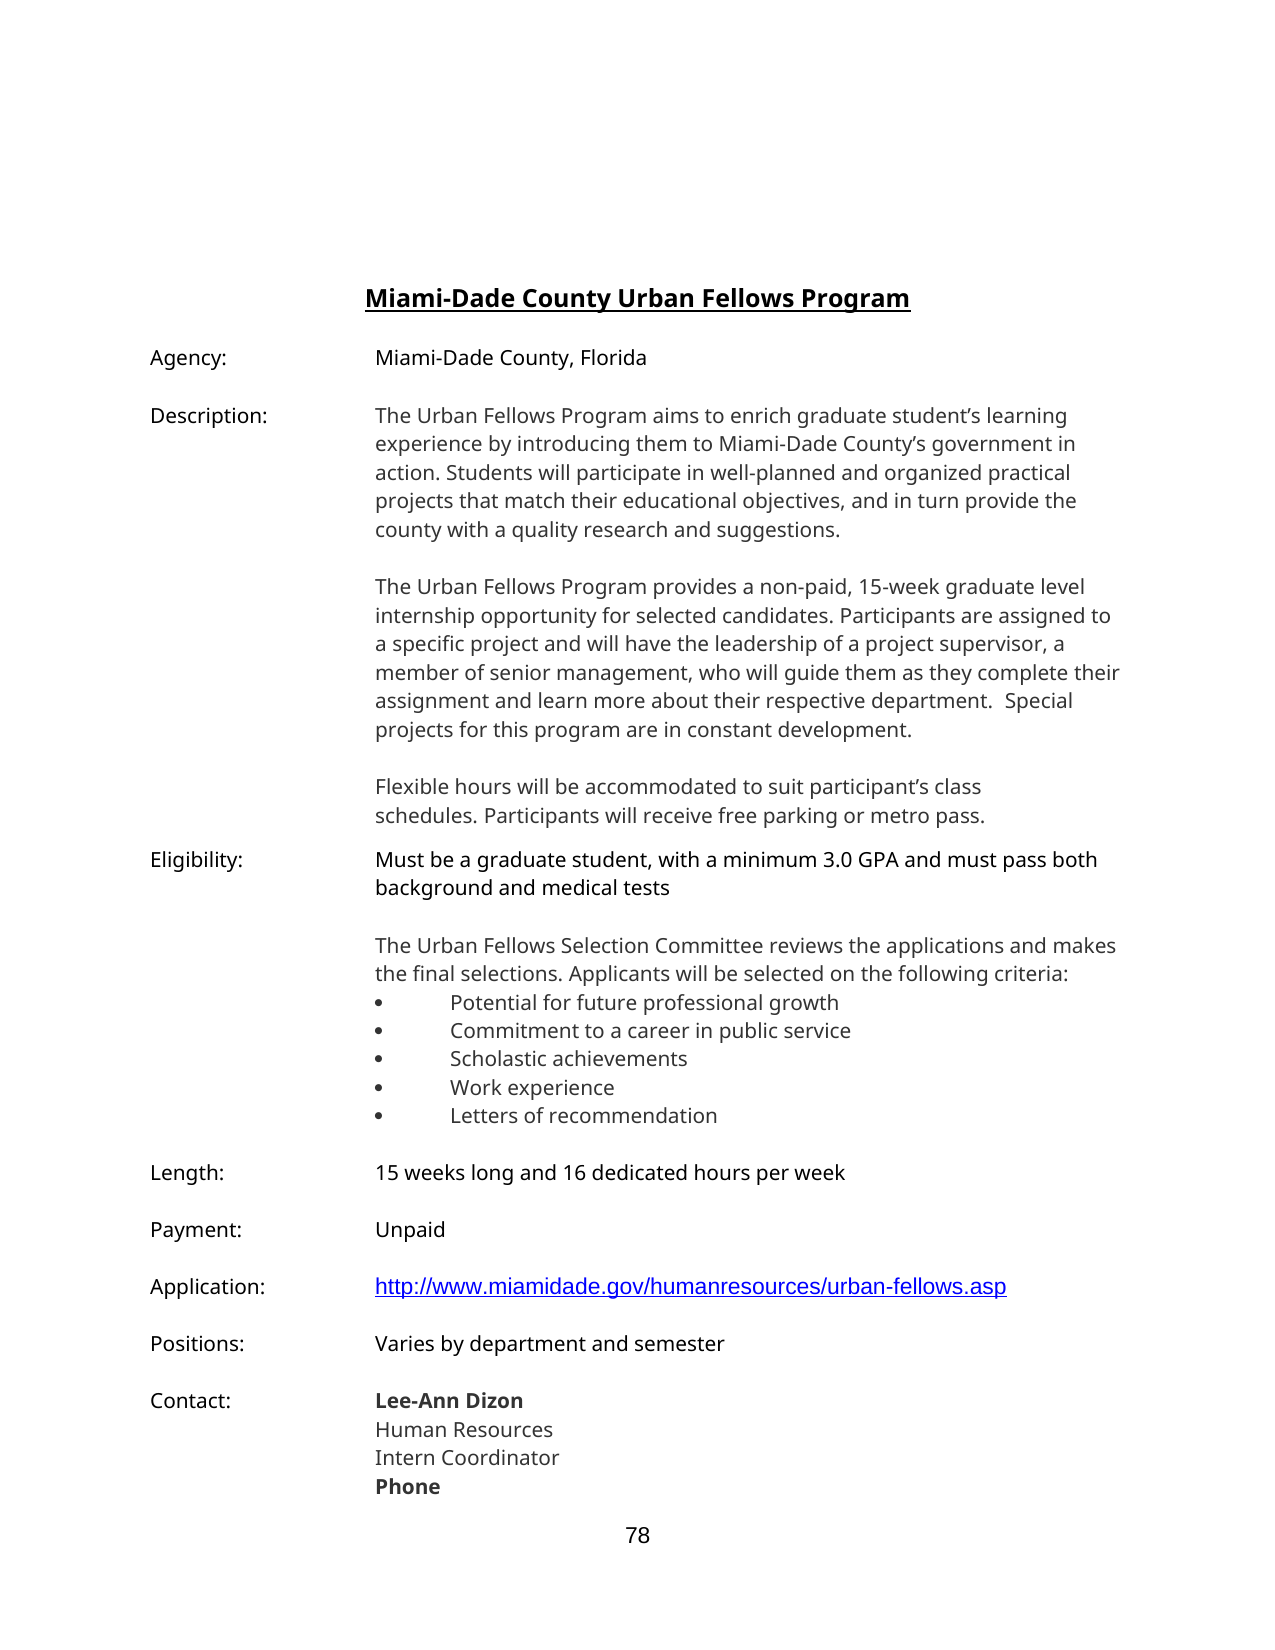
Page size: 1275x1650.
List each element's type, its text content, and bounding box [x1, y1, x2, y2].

text Length: 15 weeks long and 16 dedicated hours per week [150, 1158, 1125, 1187]
text Application: http://www.miamidade.gov/humanresources/urban-fellows.asp [150, 1272, 1125, 1301]
list Potential for future professional growth [167, 988, 1125, 1016]
text The Urban Fellows Program provides a non-paid, 15-week graduate level internship opportunity for selected candidates. Participants are assigned to a specific project and will have the leadership of a project supervisor, a member of senior management, who will guide them as they complete their assignment and learn more about their respective department. Special projects for this program are in constant development. [375, 572, 1125, 743]
text Agency: Miami-Dade County, Florida [150, 343, 1125, 372]
list Work experience [167, 1073, 1125, 1101]
text Payment: Unpaid [150, 1215, 1125, 1244]
list Commitment to a career in public service [167, 1016, 1125, 1044]
list Letters of recommendation [167, 1101, 1125, 1130]
list Scholastic achievements [167, 1044, 1125, 1073]
subtitle Miami-Dade County Urban Fellows Program [150, 281, 1125, 315]
text The Urban Fellows Selection Committee reviews the applications and makes the final selections. Applicants will be selected on the following criteria: [375, 931, 1125, 988]
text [150, 1387, 1125, 1500]
text Description: The Urban Fellows Program aims to enrich graduate student’s learning experience by introducing them to Miami-Dade County’s government in action. Students will participate in well-planned and organized practical projects that match their educational objectives, and in turn provide the county with a quality research and suggestions. [150, 401, 1125, 543]
text Flexible hours will be accommodated to suit participant’s class schedules. Participants will receive free parking or metro pass. [375, 772, 1125, 829]
text Positions: Varies by department and semester [150, 1329, 1125, 1357]
text Eligibility: Must be a graduate student, with a minimum 3.0 GPA and must pass both background and medical tests [150, 845, 1125, 902]
